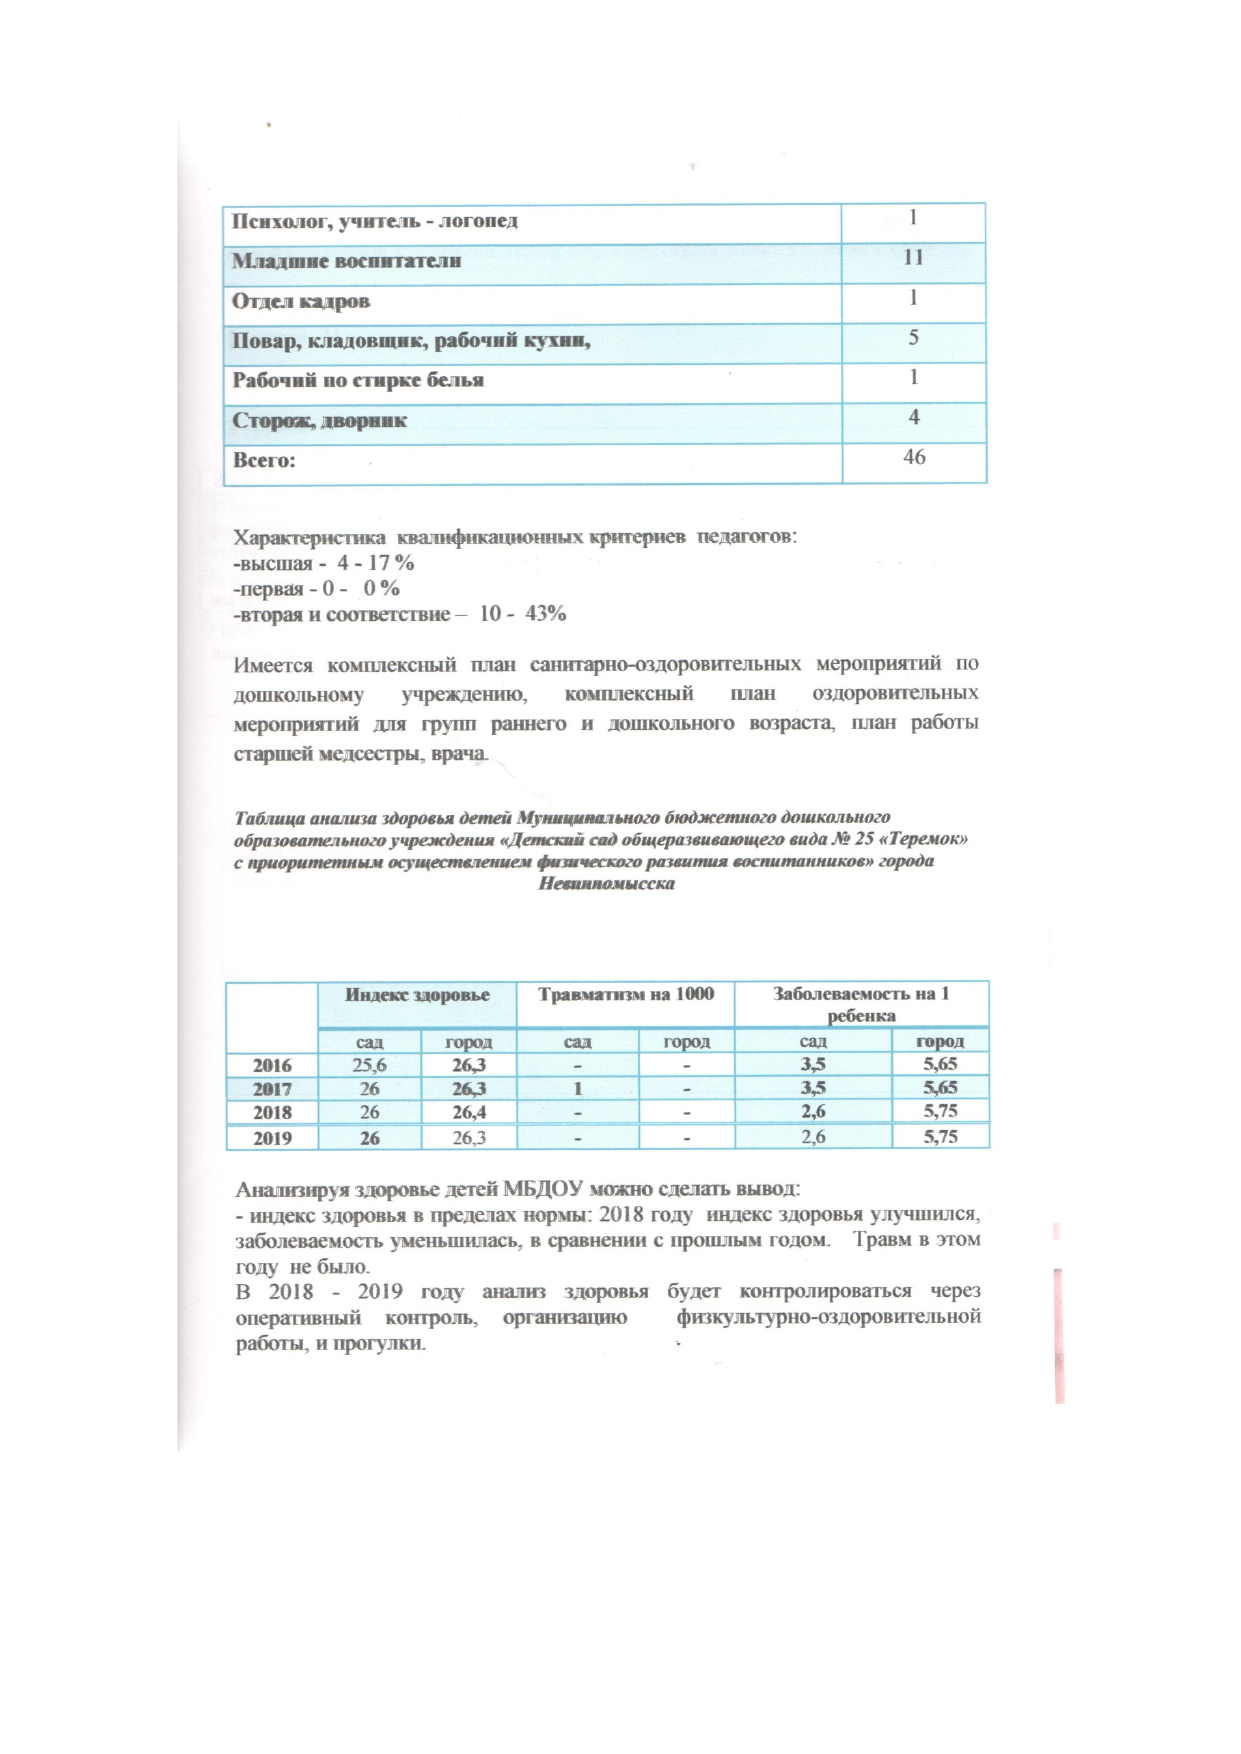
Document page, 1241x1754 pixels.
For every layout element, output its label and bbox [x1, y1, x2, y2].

picture [177, 118, 1152, 1458]
